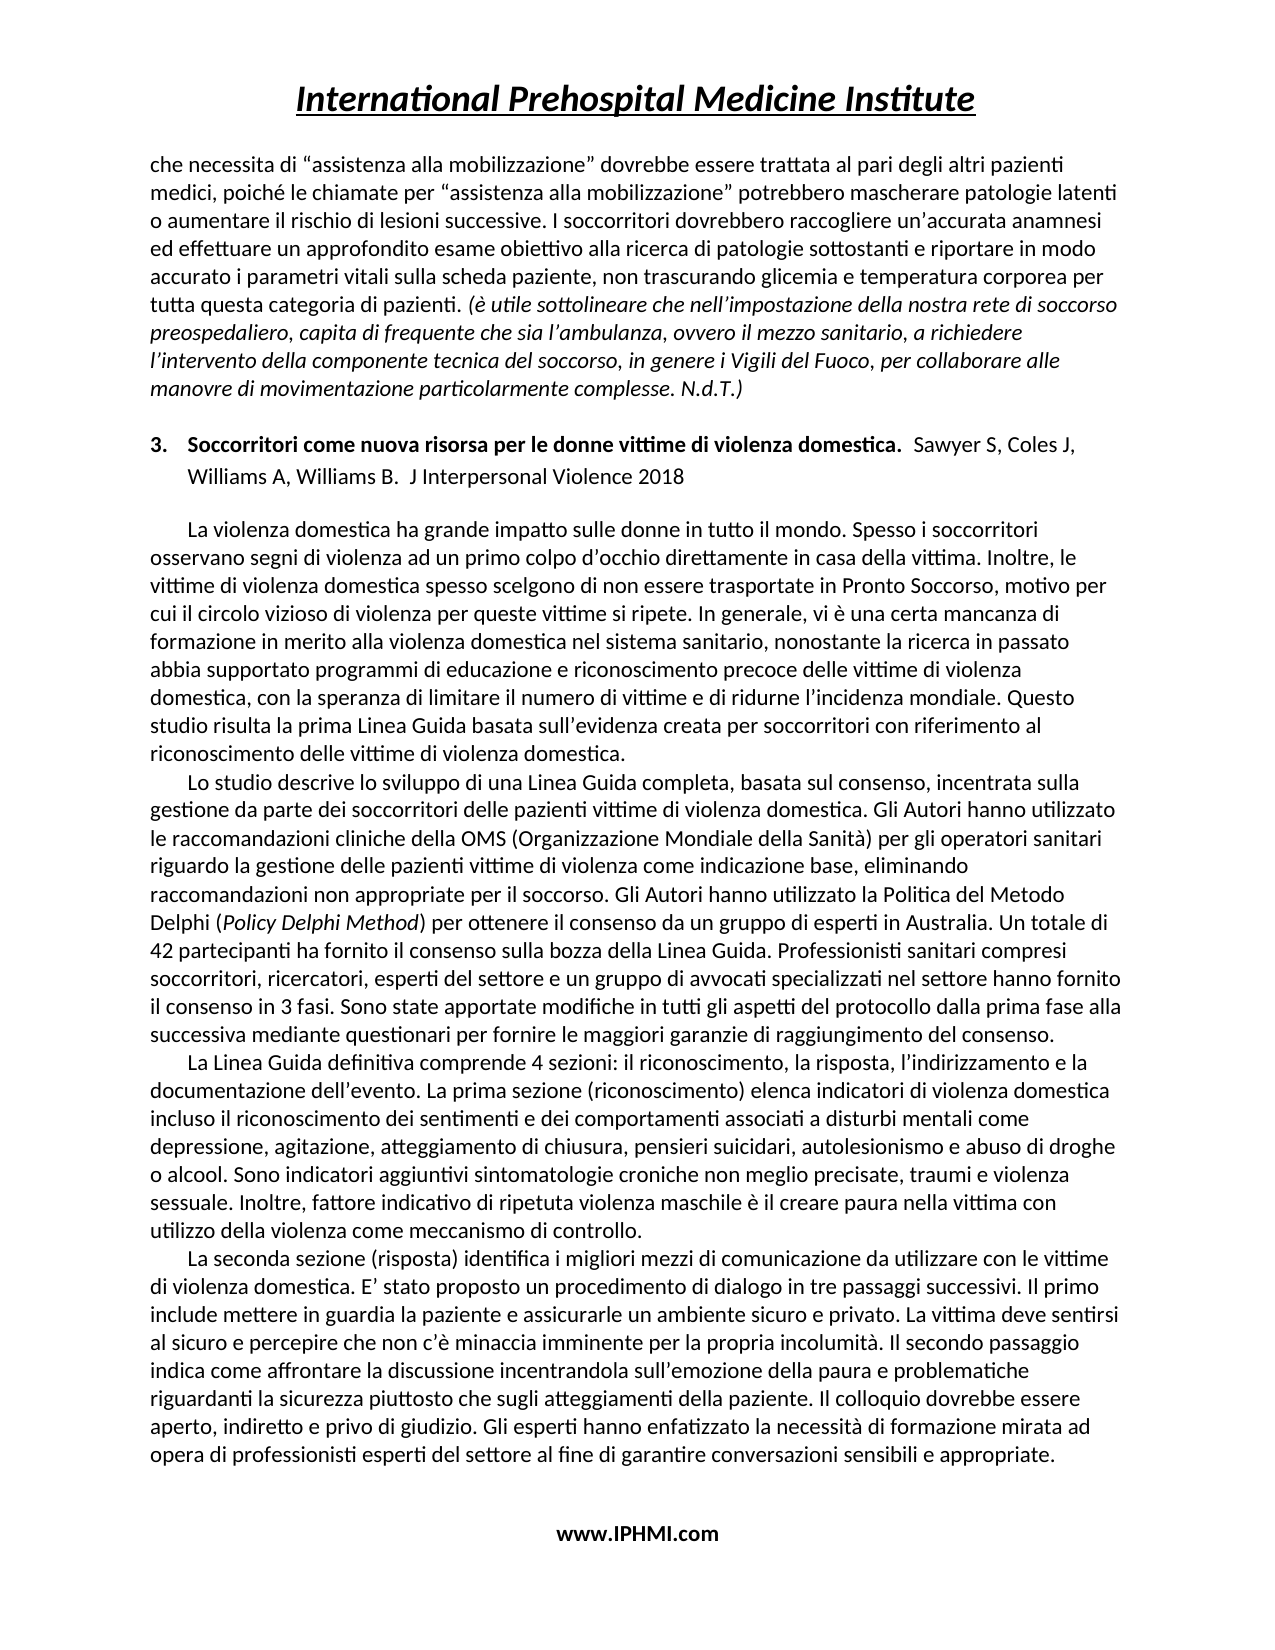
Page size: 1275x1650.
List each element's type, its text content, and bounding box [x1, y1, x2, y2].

list Soccorritori come nuova risorsa per le donne vittime di violenza domestica. Sawyer S, Coles J, Williams A, Williams B. J Interpersonal Violence 2018 [150, 430, 1125, 490]
text La Linea Guida definitiva comprende 4 sezioni: il riconoscimento, la risposta, l’indirizzamento e la documentazione dell’evento. La prima sezione (riconoscimento) elenca indicatori di violenza domestica incluso il riconoscimento dei sentimenti e dei comportamenti associati a disturbi mentali come depressione, agitazione, atteggiamento di chiusura, pensieri suicidari, autolesionismo e abuso di droghe o alcool. Sono indicatori aggiuntivi sintomatologie croniche non meglio precisate, traumi e violenza sessuale. Inoltre, fattore indicativo di ripetuta violenza maschile è il creare paura nella vittima con utilizzo della violenza come meccanismo di controllo. [150, 1048, 1125, 1244]
text Lo studio descrive lo sviluppo di una Linea Guida completa, basata sul consenso, incentrata sulla gestione da parte dei soccorritori delle pazienti vittime di violenza domestica. Gli Autori hanno utilizzato le raccomandazioni cliniche della OMS (Organizzazione Mondiale della Sanità) per gli operatori sanitari riguardo la gestione delle pazienti vittime di violenza come indicazione base, eliminando raccomandazioni non appropriate per il soccorso. Gli Autori hanno utilizzato la Politica del Metodo Delphi (Policy Delphi Method) per ottenere il consenso da un gruppo di esperti in Australia. Un totale di 42 partecipanti ha fornito il consenso sulla bozza della Linea Guida. Professionisti sanitari compresi soccorritori, ricercatori, esperti del settore e un gruppo di avvocati specializzati nel settore hanno fornito il consenso in 3 fasi. Sono state apportate modifiche in tutti gli aspetti del protocollo dalla prima fase alla successiva mediante questionari per fornire le maggiori garanzie di raggiungimento del consenso. [150, 768, 1125, 1048]
text La violenza domestica ha grande impatto sulle donne in tutto il mondo. Spesso i soccorritori osservano segni di violenza ad un primo colpo d’occhio direttamente in casa della vittima. Inoltre, le vittime di violenza domestica spesso scelgono di non essere trasportate in Pronto Soccorso, motivo per cui il circolo vizioso di violenza per queste vittime si ripete. In generale, vi è una certa mancanza di formazione in merito alla violenza domestica nel sistema sanitario, nonostante la ricerca in passato abbia supportato programmi di educazione e riconoscimento precoce delle vittime di violenza domestica, con la speranza di limitare il numero di vittime e di ridurne l’incidenza mondiale. Questo studio risulta la prima Linea Guida basata sull’evidenza creata per soccorritori con riferimento al riconoscimento delle vittime di violenza domestica. [150, 515, 1125, 768]
text La seconda sezione (risposta) identifica i migliori mezzi di comunicazione da utilizzare con le vittime di violenza domestica. E’ stato proposto un procedimento di dialogo in tre passaggi successivi. Il primo include mettere in guardia la paziente e assicurarle un ambiente sicuro e privato. La vittima deve sentirsi al sicuro e percepire che non c’è minaccia imminente per la propria incolumità. Il secondo passaggio indica come affrontare la discussione incentrandola sull’emozione della paura e problematiche riguardanti la sicurezza piuttosto che sugli atteggiamenti della paziente. Il colloquio dovrebbe essere aperto, indiretto e privo di giudizio. Gli esperti hanno enfatizzato la necessità di formazione mirata ad opera di professionisti esperti del settore al fine di garantire conversazioni sensibili e appropriate. [150, 1244, 1125, 1468]
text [150, 150, 1125, 402]
